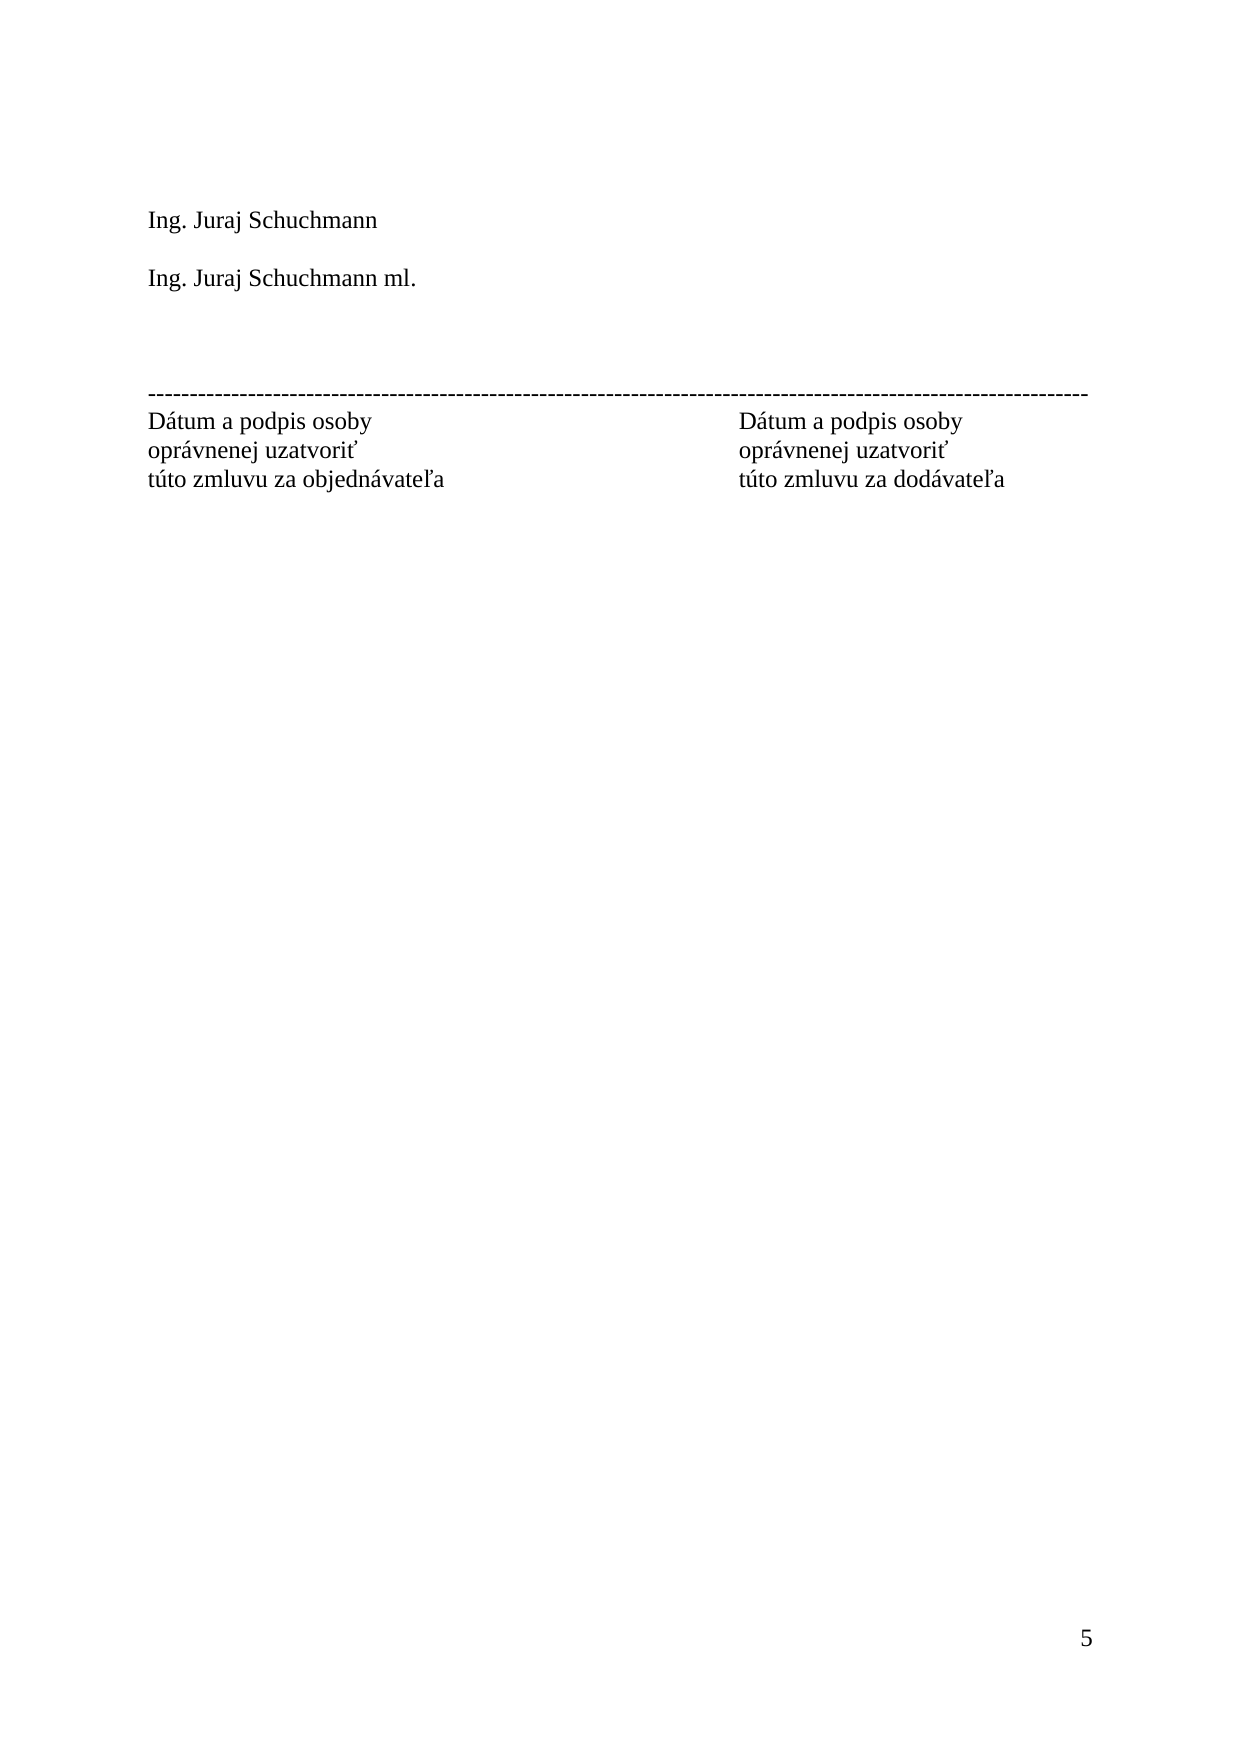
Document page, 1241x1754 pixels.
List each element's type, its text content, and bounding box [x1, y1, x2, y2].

text túto zmluvu za objednávateľa túto zmluvu za dodávateľa [148, 464, 1092, 493]
text Dátum a podpis osoby Dátum a podpis osoby [148, 406, 1092, 435]
text ----------------------------------------------------------------------------------------------------------------- [148, 378, 1092, 406]
text Ing. Juraj Schuchmann ml. [148, 263, 1092, 291]
text Ing. Juraj Schuchmann [148, 205, 1092, 234]
text oprávnenej uzatvoriť oprávnenej uzatvoriť [148, 435, 1092, 464]
